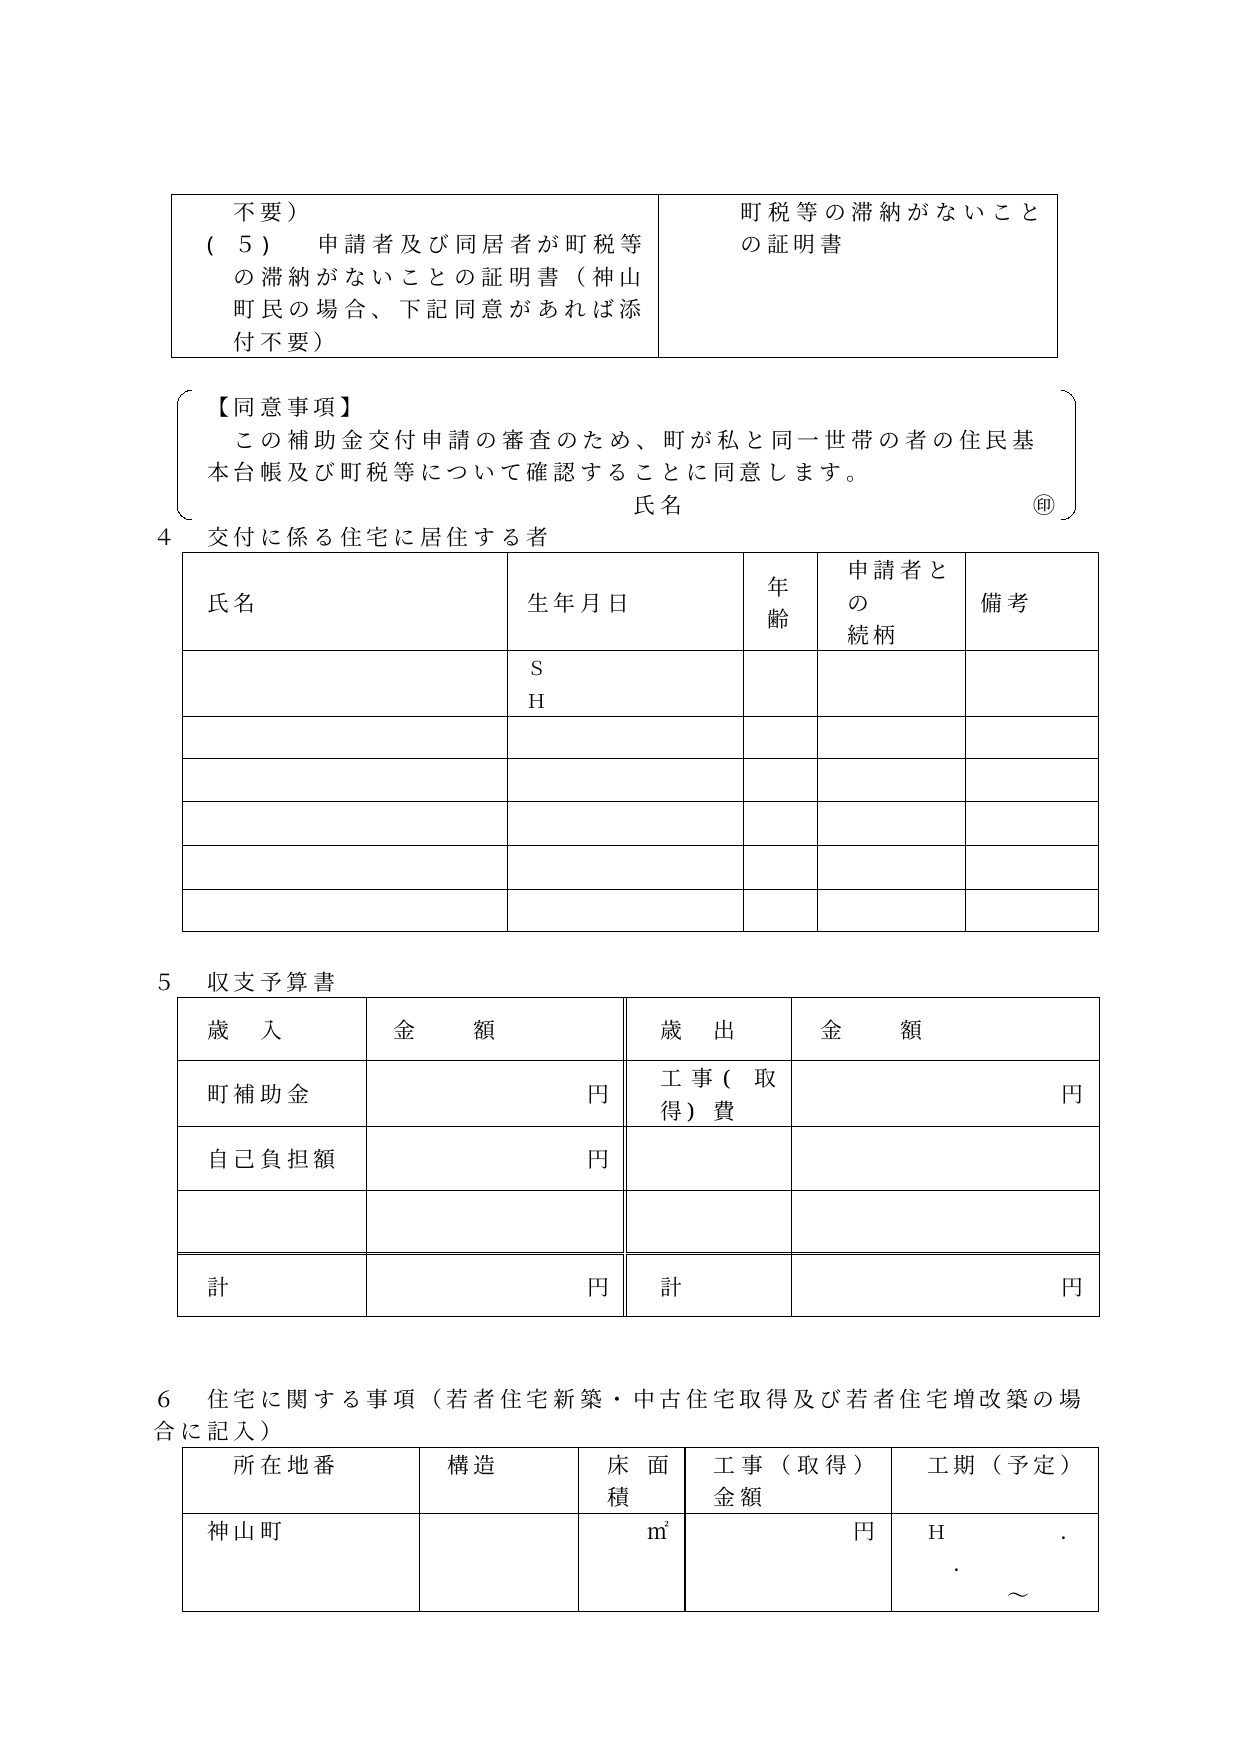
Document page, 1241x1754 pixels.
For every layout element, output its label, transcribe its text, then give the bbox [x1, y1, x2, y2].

table_header 歳 入 [178, 998, 366, 1060]
table_header 工事（取得）金額 [686, 1448, 891, 1512]
text ５ 収支予算書 [153, 964, 1087, 997]
table_header 金 額 [367, 998, 623, 1060]
table_cell [508, 759, 743, 801]
table_cell [818, 890, 965, 931]
table_cell 自己負担額 [178, 1127, 366, 1190]
table_header 備考 [966, 553, 1098, 650]
table_header 氏名 [183, 553, 507, 650]
table_cell [183, 846, 507, 888]
table_cell [508, 802, 743, 845]
text 【同意事項】 [201, 390, 1041, 423]
table_cell [420, 1514, 578, 1611]
table_cell [367, 1191, 623, 1252]
table_cell [966, 846, 1098, 888]
table_header 申請者との 続柄 [818, 553, 965, 650]
table_cell [744, 890, 817, 931]
table_cell 円 [367, 1127, 623, 1190]
table_cell [966, 759, 1098, 801]
table_cell [966, 802, 1098, 845]
table_cell [627, 1191, 791, 1252]
table_header 工期（予定） [892, 1448, 1098, 1512]
table_cell Ｓ Ｈ [508, 651, 743, 716]
table_header 金 額 [792, 998, 1099, 1060]
table_header 床面積 [579, 1448, 684, 1512]
table_cell 工事(取得)費 [627, 1061, 791, 1126]
table_cell [818, 651, 965, 716]
table_cell [818, 759, 965, 801]
table_cell 円 [367, 1255, 623, 1316]
table_cell 円 [792, 1255, 1099, 1316]
table_cell [818, 717, 965, 758]
table_cell [508, 717, 743, 758]
table_header 年齢 [744, 553, 817, 650]
text ４ 交付に係る住宅に居住する者 [153, 520, 1087, 552]
text 氏名 ㊞ [626, 487, 1087, 520]
table_header 生年月日 [508, 553, 743, 650]
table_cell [172, 195, 658, 357]
table_cell [183, 759, 507, 801]
table_cell 計 [178, 1255, 366, 1316]
table_cell [966, 651, 1098, 716]
table_cell [183, 890, 507, 931]
table_cell [744, 651, 817, 716]
table_header 所在地番 [183, 1448, 419, 1512]
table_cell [659, 195, 1057, 357]
table_cell [966, 717, 1098, 758]
table_cell [508, 890, 743, 931]
table_cell 円 [792, 1061, 1099, 1126]
table_cell [818, 846, 965, 888]
table_cell 町補助金 [178, 1061, 366, 1126]
table_cell [183, 717, 507, 758]
table_cell [744, 759, 817, 801]
table_cell [744, 717, 817, 758]
table_cell 円 [367, 1061, 623, 1126]
table_cell [508, 846, 743, 888]
table_cell [744, 846, 817, 888]
table_cell Ｈ ． ． ～ Ｈ ． ． [892, 1514, 1098, 1611]
text ６ 住宅に関する事項（若者住宅新築・中古住宅取得及び若者住宅増改築の場合に記入） [153, 1382, 1087, 1447]
table_header 構造 [420, 1448, 578, 1512]
table_cell [818, 802, 965, 845]
text この補助金交付申請の審査のため、町が私と同一世帯の者の住民基本台帳及び町税等について確認することに同意します。 [201, 423, 1041, 487]
table_cell [744, 802, 817, 845]
table_header 歳 出 [627, 998, 791, 1060]
table_cell 円 [686, 1514, 891, 1611]
table_cell 神山町 [183, 1514, 419, 1611]
table_cell [627, 1127, 791, 1190]
table_cell [178, 1191, 366, 1252]
table_cell [183, 651, 507, 716]
table_cell ㎡ [579, 1514, 684, 1611]
table_cell 計 [627, 1255, 791, 1316]
table_cell [792, 1127, 1099, 1190]
table_cell [183, 802, 507, 845]
table_cell [966, 890, 1098, 931]
table_cell [792, 1191, 1099, 1252]
